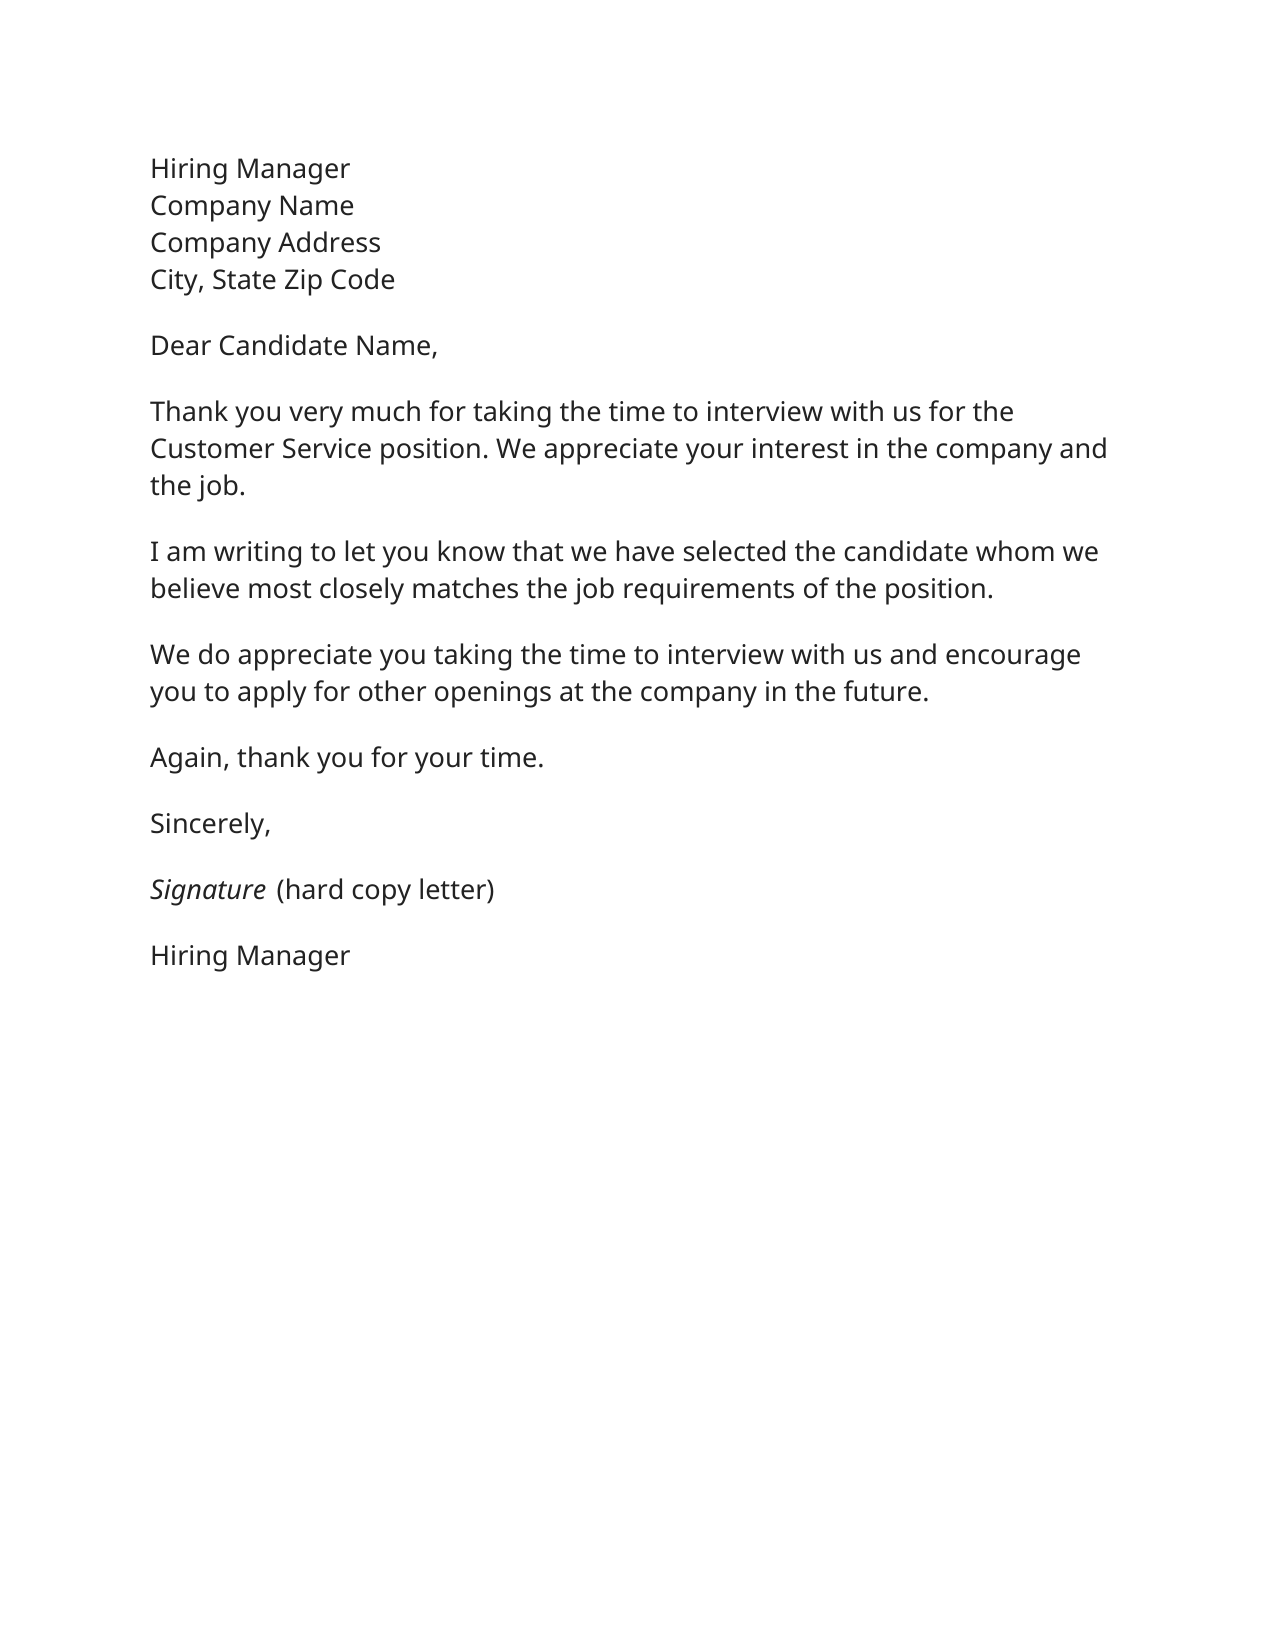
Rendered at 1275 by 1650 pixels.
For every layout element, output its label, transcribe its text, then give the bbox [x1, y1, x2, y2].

text We do appreciate you taking the time to interview with us and encourage you to apply for other openings at the company in the future. [150, 635, 1125, 709]
text Hiring Manager Company Name Company Address City, State Zip Code [150, 150, 1125, 297]
text Signature (hard copy letter) [150, 870, 1125, 907]
text Hiring Manager [150, 936, 1125, 973]
text Again, thank you for your time. [150, 738, 1125, 775]
text Dear Candidate Name, [150, 327, 1125, 363]
text Sincerely, [150, 804, 1125, 841]
text I am writing to let you know that we have selected the candidate whom we believe most closely matches the job requirements of the position. [150, 532, 1125, 606]
text Thank you very much for taking the time to interview with us for the Customer Service position. We appreciate your interest in the company and the job. [150, 393, 1125, 503]
